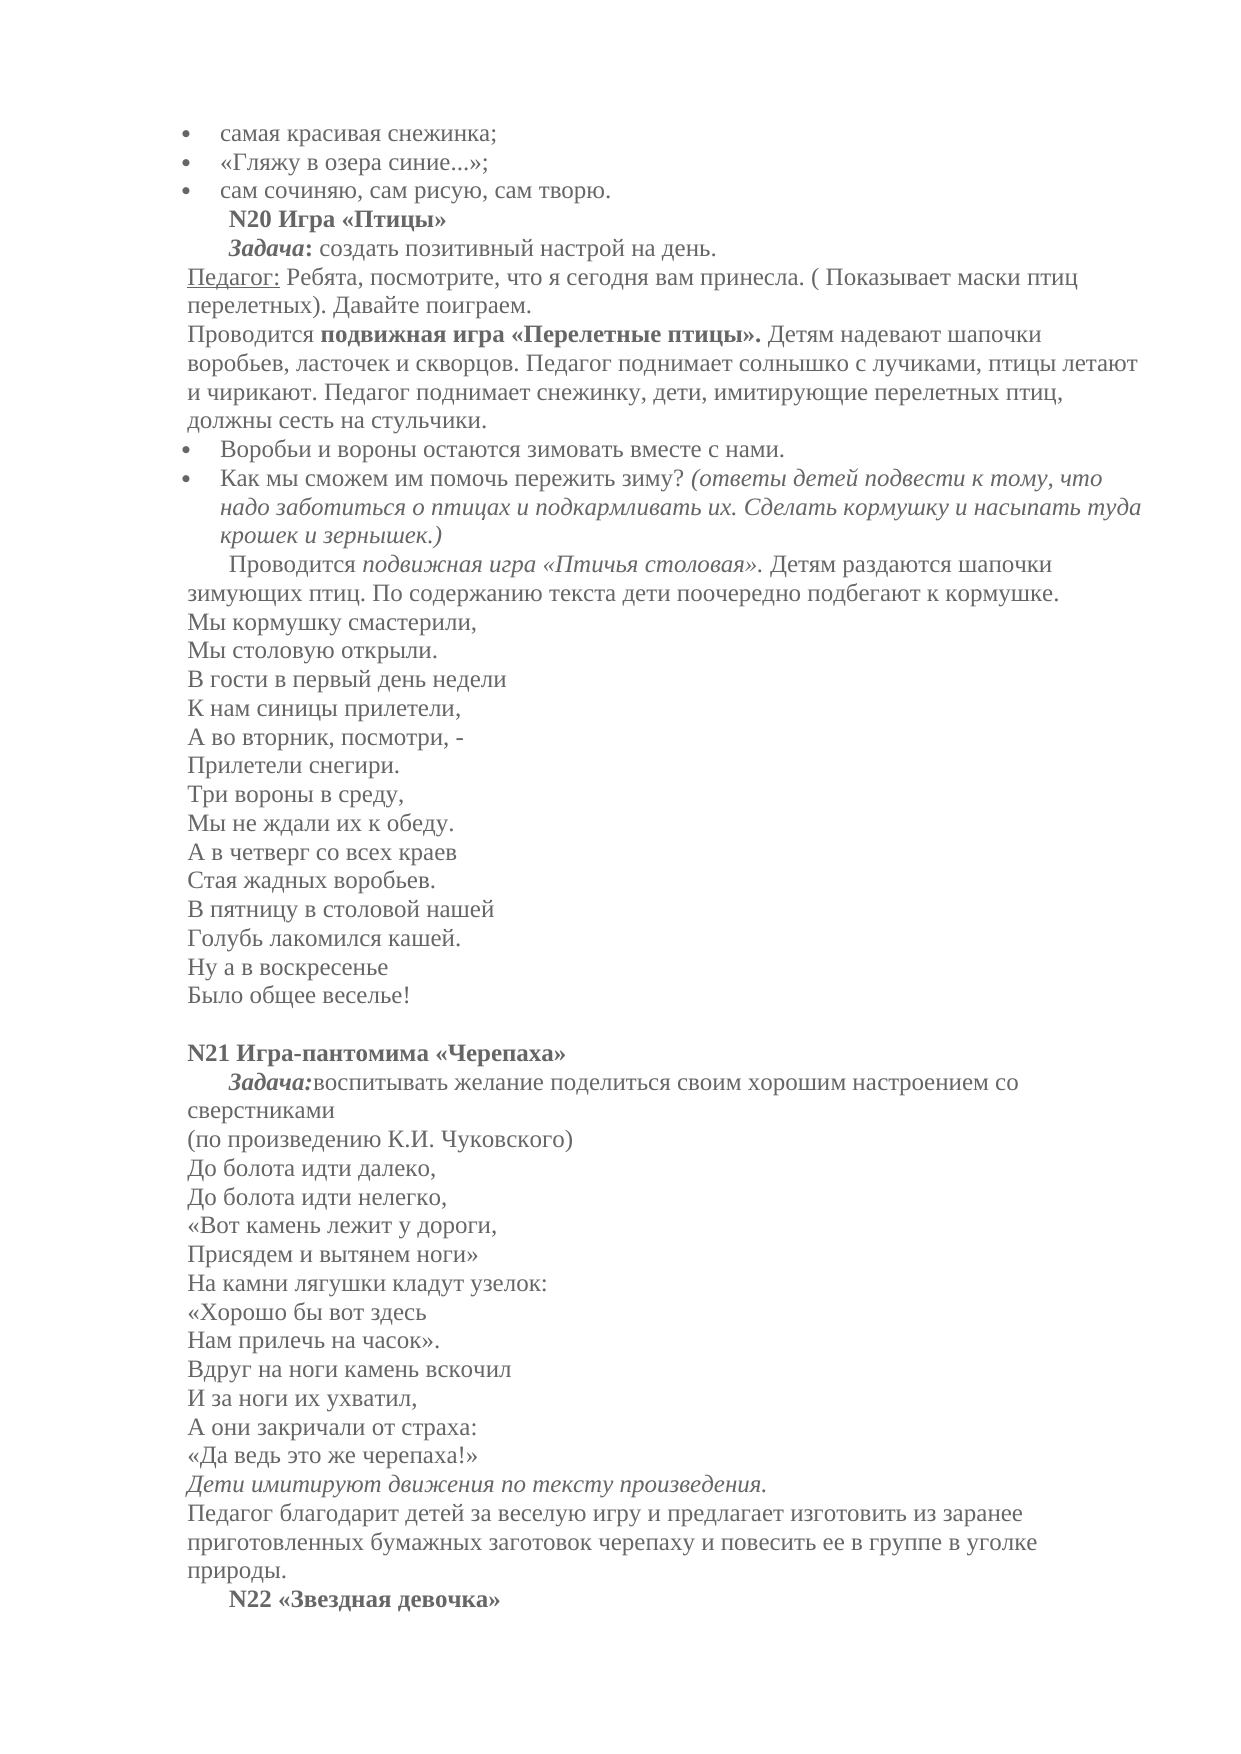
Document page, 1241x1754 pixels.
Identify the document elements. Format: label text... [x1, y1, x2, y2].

list Воробьи и вороны остаются зимовать вместе с нами. [182, 434, 1142, 463]
list Как мы сможем им помочь пережить зиму? (ответы детей подвести к тому, что надо заботиться о птицах и подкармливать их. Сделать кормушку и насыпать туда крошек и зернышек.) [182, 463, 1142, 549]
text Проводится подвижная игра «Птичья столовая». Детям раздаются шапочки зимующих птиц. По содержанию текста дети поочередно подбегают к кормушке. Мы кормушку смастерили, Мы столовую открыли. В гости в первый день недели К нам синицы прилетели, А во вторник, посмотри, - Прилетели снегири. Три вороны в среду, Мы не ждали их к обеду. А в четверг со всех краев Стая жадных воробьев. В пятницу в столовой нашей Голубь лакомился кашей. Ну а в воскресенье Было общее веселье! [187, 549, 1142, 1009]
list «Гляжу в озера синие...»; [182, 147, 1142, 176]
text N20 Игра «Птицы» [187, 204, 1142, 233]
text Задача: создать позитивный настрой на день. Педагог: Ребята, посмотрите, что я сегодня вам принесла. ( Показывает маски птиц перелетных). Давайте поиграем. Проводится подвижная игра «Перелетные птицы». Детям надевают шапочки воробьев, ласточек и скворцов. Педагог поднимает солнышко с лучиками, птицы летают и чирикают. Педагог поднимает снежинку, дети, имитирующие перелетных птиц, должны сесть на стульчики. [187, 233, 1142, 434]
list самая красивая снежинка; [182, 118, 1142, 147]
text N22 «Звездная девочка» [187, 1584, 1142, 1613]
list сам сочиняю, сам рисую, сам творю. [182, 176, 1142, 204]
text Задача:воспитывать желание поделиться своим хорошим настроением со сверстниками (по произведению К.И. Чуковского) До болота идти далеко, До болота идти нелегко, «Вот камень лежит у дороги, Присядем и вытянем ноги» На камни лягушки кладут узелок: «Хорошо бы вот здесь Нам прилечь на часок». Вдруг на ноги камень вскочил И за ноги их ухватил, А они закричали от страха: «Да ведь это же черепаха!» Дети имитируют движения по тексту произведения. Педагог благодарит детей за веселую игру и предлагает изготовить из заранее приготовленных бумажных заготовок черепаху и повесить ее в группе в уголке природы. [187, 1067, 1142, 1584]
text N21 Игра-пантомима «Черепаха» [187, 1009, 1142, 1067]
